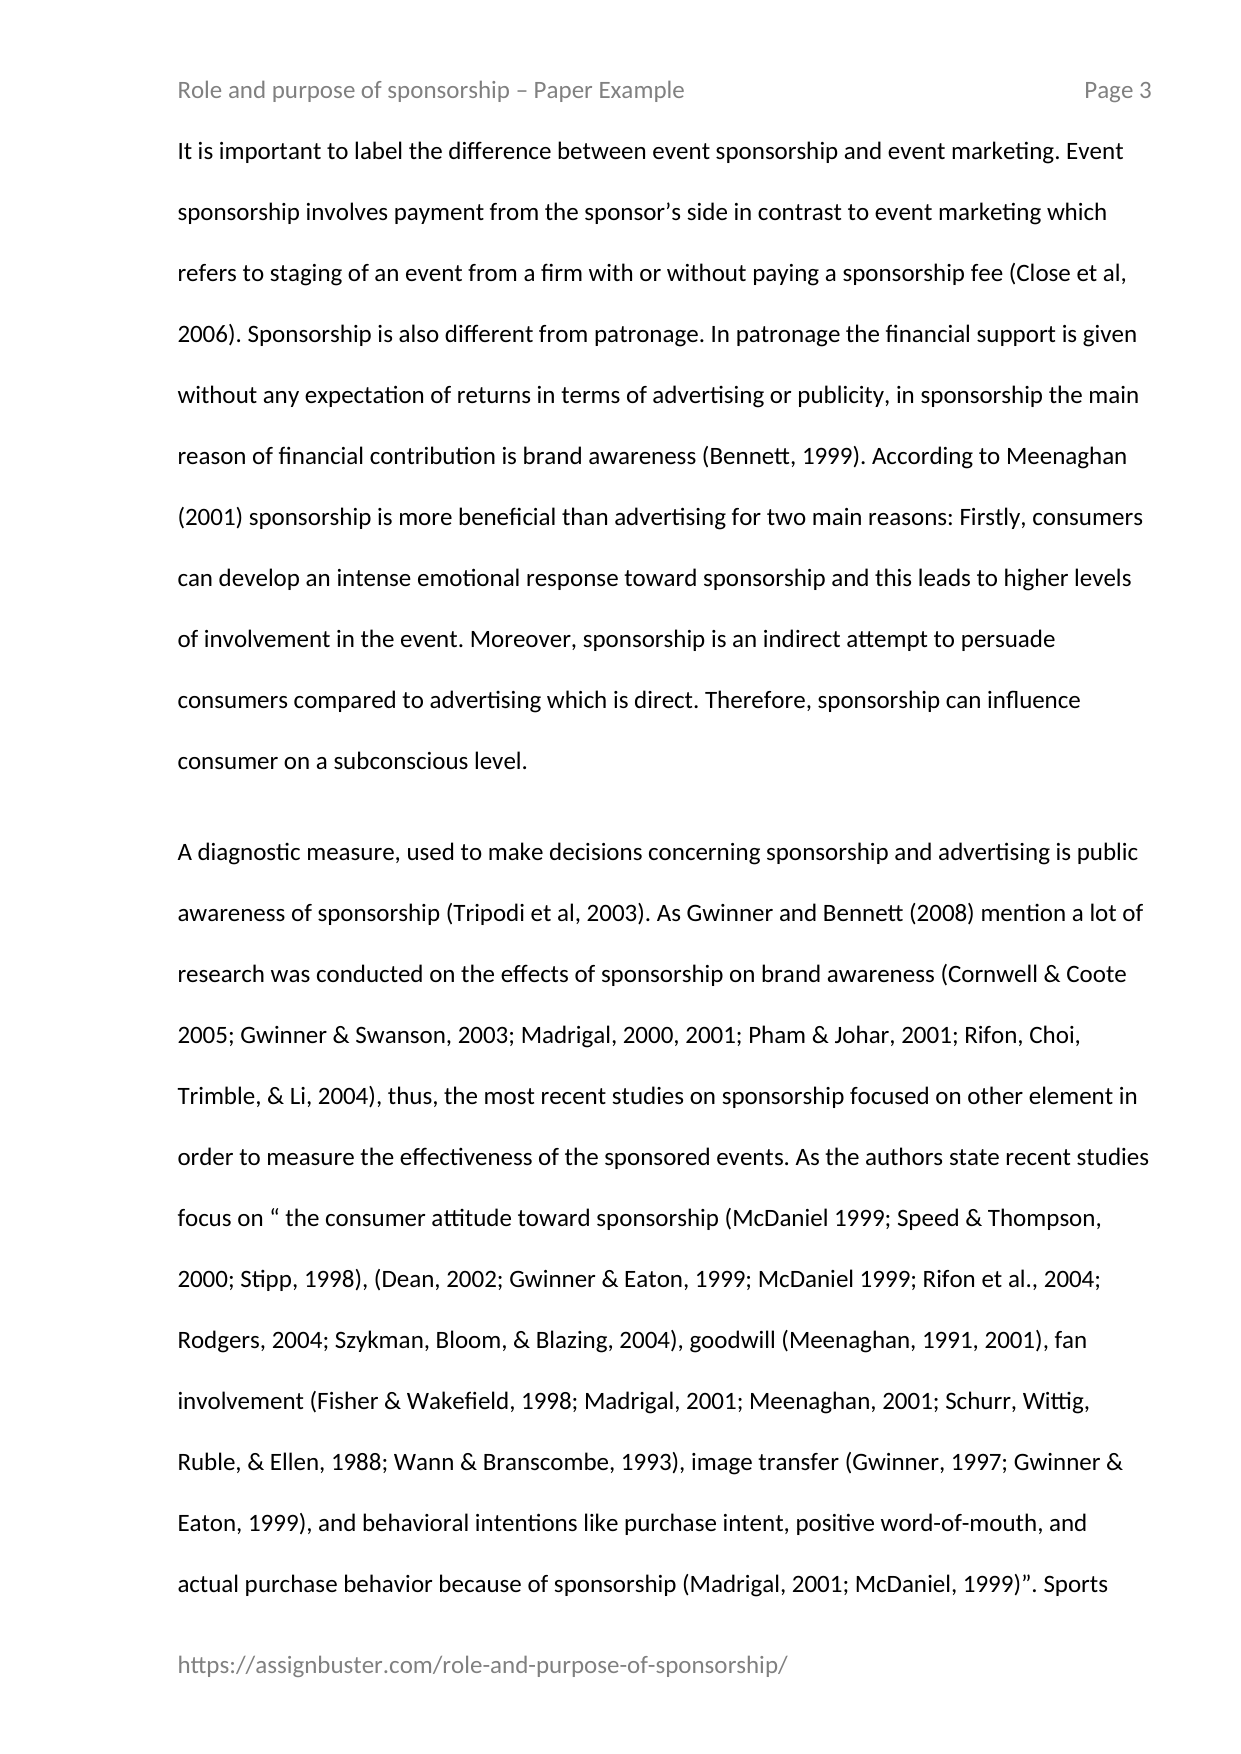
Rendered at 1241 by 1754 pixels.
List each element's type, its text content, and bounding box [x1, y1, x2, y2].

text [177, 836, 1152, 1599]
text It is important to label the difference between event sponsorship and event marketing. Event sponsorship involves payment from the sponsor’s side in contrast to event marketing which refers to staging of an event from a firm with or without paying a sponsorship fee (Close et al, 2006). Sponsorship is also different from patronage. In patronage the financial support is given without any expectation of returns in terms of advertising or publicity, in sponsorship the main reason of financial contribution is brand awareness (Bennett, 1999). According to Meenaghan (2001) sponsorship is more beneficial than advertising for two main reasons: Firstly, consumers can develop an intense emotional response toward sponsorship and this leads to higher levels of involvement in the event. Moreover, sponsorship is an indirect attempt to persuade consumers compared to advertising which is direct. Therefore, sponsorship can influence consumer on a subconscious level. [177, 135, 1152, 776]
